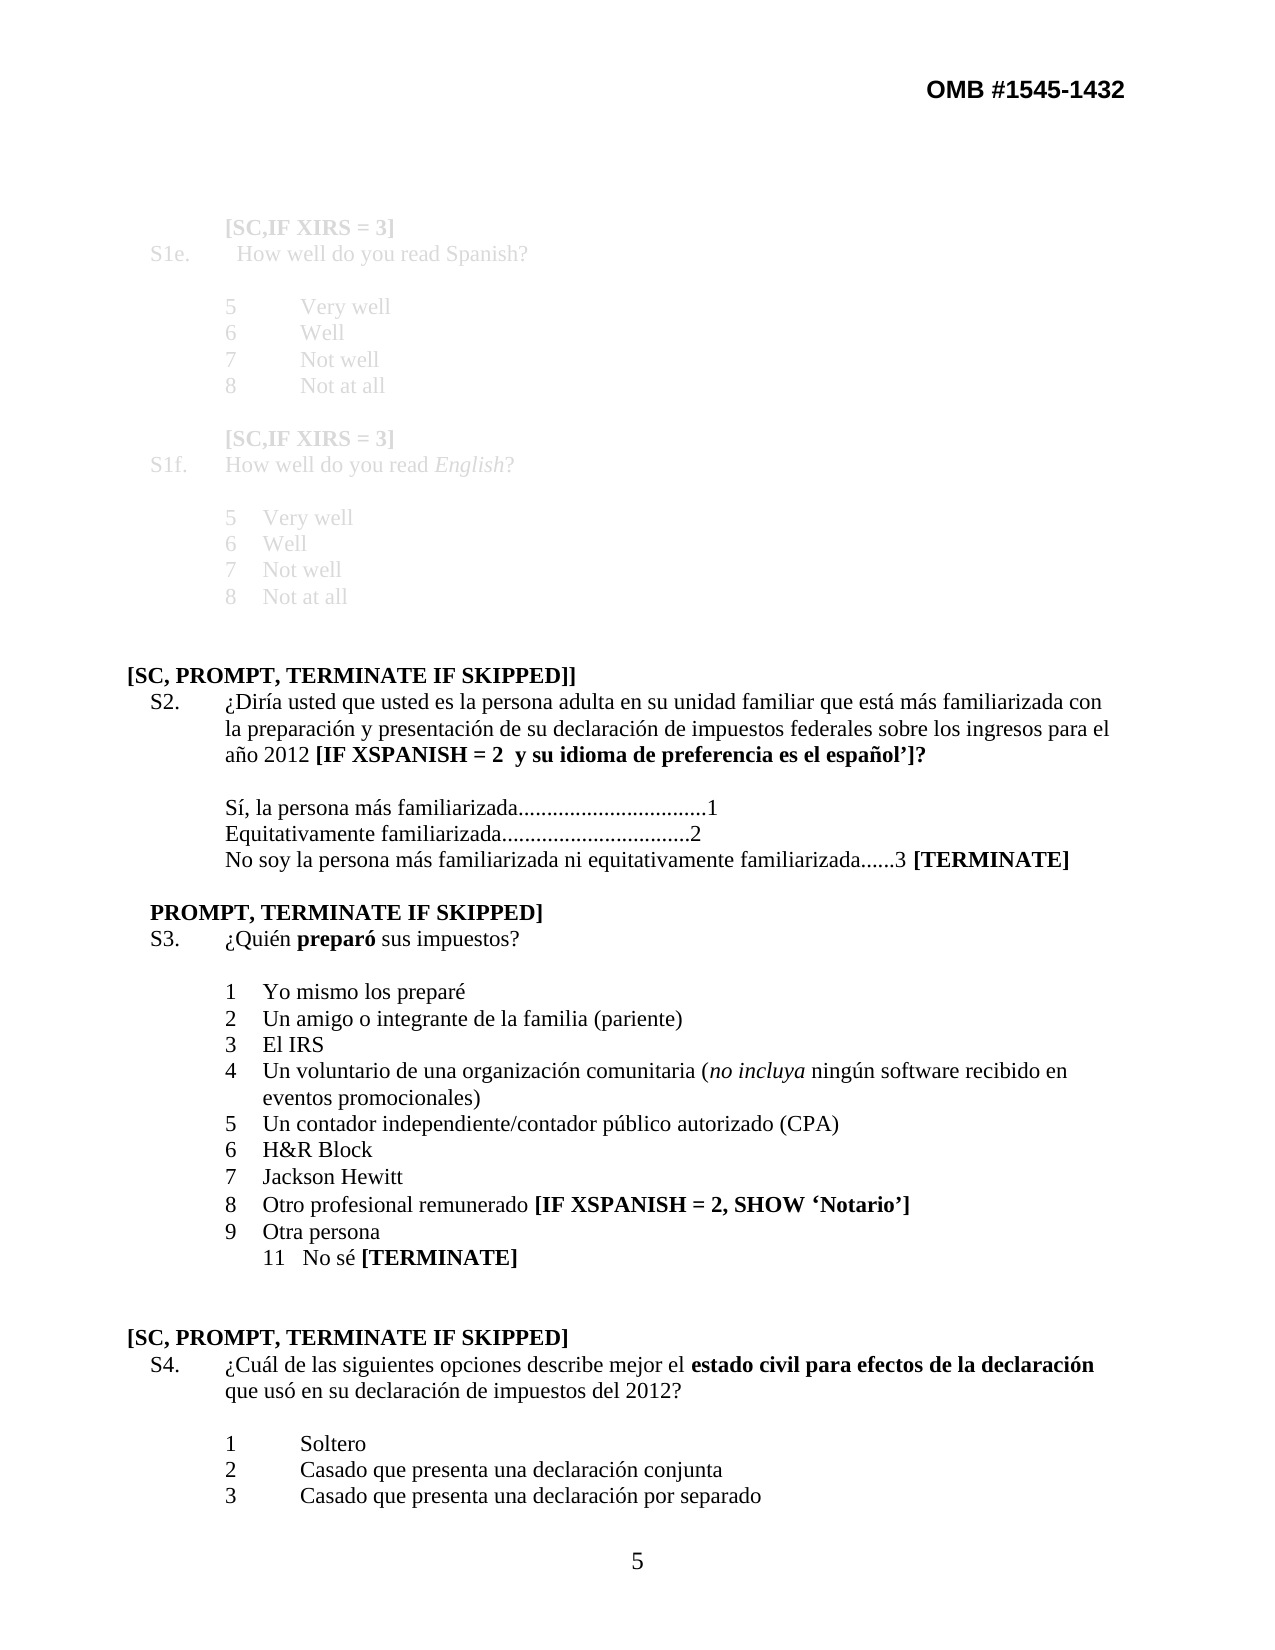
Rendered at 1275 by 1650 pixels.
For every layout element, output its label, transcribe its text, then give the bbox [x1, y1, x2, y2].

text S4. ¿Cuál de las siguientes opciones describe mejor el estado civil para efectos de la declaración que usó en su declaración de impuestos del 2012? [150, 1351, 1125, 1403]
text S1f. How well do you read English? [150, 451, 1125, 477]
list Not well [225, 346, 1125, 372]
text 3 Casado que presenta una declaración por separado [150, 1482, 1125, 1509]
list Not well [225, 557, 1125, 583]
text Equitativamente familiarizada.................................2 [225, 820, 1125, 846]
text 4 Un voluntario de una organización comunitaria (no incluya ningún software recibido en eventos promocionales) [150, 1057, 1125, 1110]
list Un contador independiente/contador público autorizado (CPA) [225, 1110, 1125, 1136]
list Otra persona [225, 1218, 1125, 1244]
text [SC, PROMPT, TERMINATE IF SKIPPED] [76, 1324, 1125, 1351]
text 3 El IRS [150, 1031, 1125, 1057]
text 2 Un amigo o integrante de la familia (pariente) [150, 1004, 1125, 1031]
list Very well [225, 293, 1125, 319]
text 11 No sé [TERMINATE] [150, 1244, 1125, 1271]
text 2 Casado que presenta una declaración conjunta [150, 1456, 1125, 1482]
text S1e. How well do you read Spanish? [150, 240, 1125, 267]
list Very well [225, 504, 1125, 530]
text Sí, la persona más familiarizada.................................1 [225, 794, 1125, 820]
text S3. ¿Quién preparó sus impuestos? [150, 926, 1125, 952]
list Not at all [225, 583, 1125, 609]
text S2. ¿Diría usted que usted es la persona adulta en su unidad familiar que está más familiarizada con la preparación y presentación de su declaración de impuestos federales sobre los ingresos para el año 2012 [IF XSPANISH = 2 y su idioma de preferencia es el español’]? [150, 688, 1125, 767]
text 1 Yo mismo los preparé [150, 978, 1125, 1004]
list Jackson Hewitt [225, 1163, 1125, 1189]
text PROMPT, TERMINATE IF SKIPPED] [76, 899, 1125, 926]
text No soy la persona más familiarizada ni equitativamente familiarizada......3 [TERMINATE] [225, 846, 1125, 873]
text [SC,IF XIRS = 3] [150, 425, 1125, 451]
list H&R Block [225, 1136, 1125, 1163]
list Not at all [225, 372, 1125, 398]
text 1 Soltero [150, 1430, 1125, 1456]
text [SC,IF XIRS = 3] [150, 214, 1125, 240]
list Otro profesional remunerado [IF XSPANISH = 2, SHOW ‘Notario’] [225, 1189, 1125, 1218]
text [SC, PROMPT, TERMINATE IF SKIPPED]] [76, 662, 1125, 688]
list Well [225, 530, 1125, 557]
list Well [225, 319, 1125, 346]
